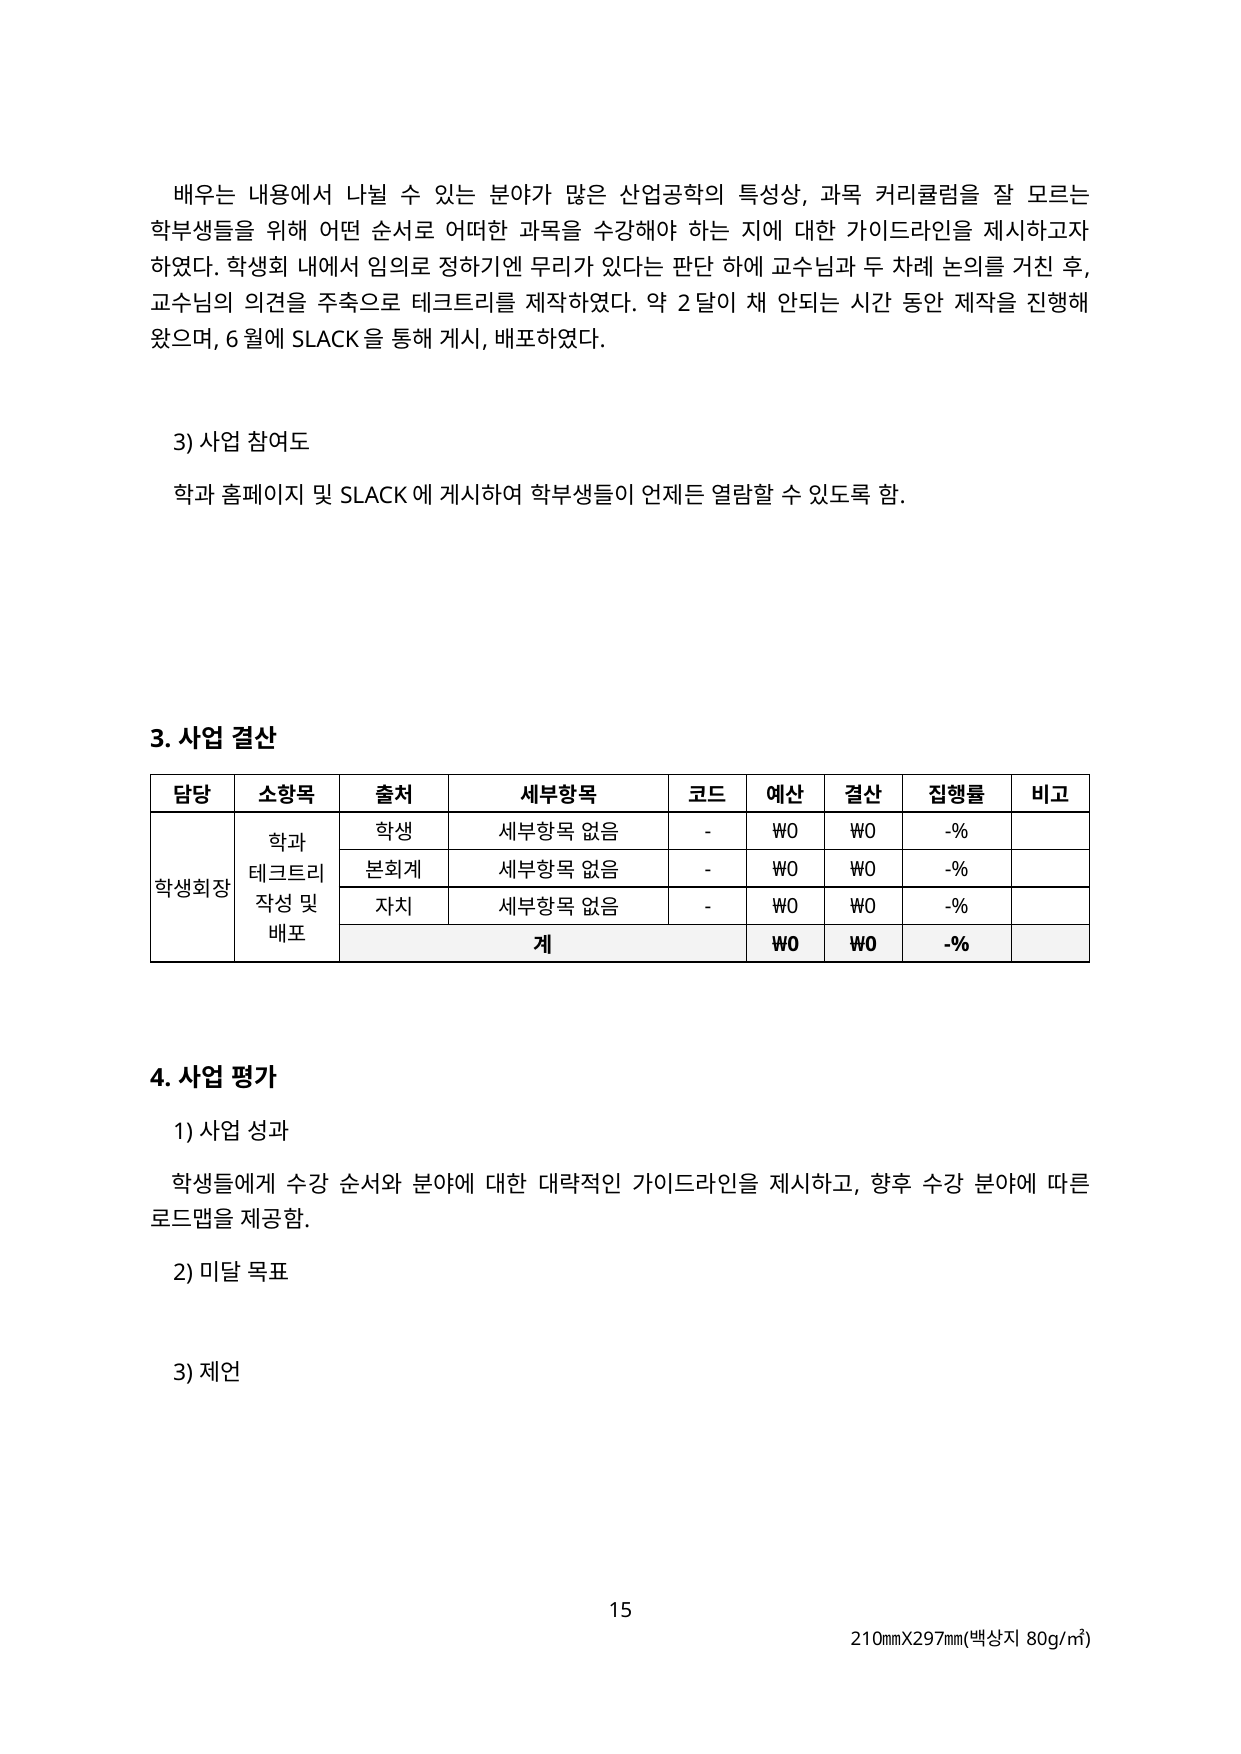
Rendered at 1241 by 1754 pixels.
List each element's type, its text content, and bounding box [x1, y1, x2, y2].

table_cell ₩0 [825, 888, 902, 924]
table_cell -% [903, 888, 1011, 924]
text 3) 제언 [150, 1354, 1090, 1387]
table_header 집행률 [903, 775, 1011, 811]
table_header 코드 [669, 775, 746, 811]
table_cell ₩0 [747, 888, 824, 924]
table_cell -% [903, 925, 1011, 961]
table_header 비고 [1012, 775, 1089, 811]
table_cell ₩0 [825, 850, 902, 886]
table_cell - [669, 850, 746, 886]
table_cell -% [903, 850, 1011, 886]
table_cell - [669, 888, 746, 924]
table_header 결산 [825, 775, 902, 811]
table_cell 학과 테크트리 작성 및 배포 [235, 813, 339, 961]
table_cell [1012, 888, 1089, 924]
table_cell 세부항목 없음 [449, 850, 668, 886]
text 학과 홈페이지 및 SLACK에 게시하여 학부생들이 언제든 열람할 수 있도록 함. [150, 476, 1090, 510]
table_header 세부항목 [449, 775, 668, 811]
table_cell 세부항목 없음 [449, 888, 668, 924]
text 학생들에게 수강 순서와 분야에 대한 대략적인 가이드라인을 제시하고, 향후 수강 분야에 따른 로드맵을 제공함. [150, 1165, 1090, 1235]
table_header 소항목 [235, 775, 339, 811]
table_cell 자치 [340, 888, 448, 924]
text 3) 사업 참여도 [150, 424, 1090, 457]
table_cell 계 [340, 925, 746, 961]
table_header 예산 [747, 775, 824, 811]
table_header 담당 [151, 775, 234, 811]
text 1) 사업 성과 [150, 1113, 1090, 1146]
table_cell 학생회장 [151, 813, 234, 961]
table_cell [1012, 850, 1089, 886]
table_cell -% [903, 813, 1011, 849]
table_cell 학생 [340, 813, 448, 849]
table_cell - [669, 813, 746, 849]
text 2) 미달 목표 [150, 1254, 1090, 1287]
text 배우는 내용에서 나뉠 수 있는 분야가 많은 산업공학의 특성상, 과목 커리큘럼을 잘 모르는 학부생들을 위해 어떤 순서로 어떠한 과목을 수강해야 하는 지에 대한 가이드라인을 제시하고자 하였다. 학생회 내에서 임의로 정하기엔 무리가 있다는 판단 하에 교수님과 두 차례 논의를 거친 후, 교수님의 의견을 주축으로 테크트리를 제작하였다. 약 2달이 채 안되는 시간 동안 제작을 진행해 왔으며, 6월에 SLACK을 통해 게시, 배포하였다. [150, 177, 1090, 354]
table_header 출처 [340, 775, 448, 811]
table_cell ₩0 [747, 850, 824, 886]
table_cell ₩0 [747, 813, 824, 849]
table_cell ₩0 [825, 925, 902, 961]
table_cell 본회계 [340, 850, 448, 886]
table_cell [1012, 925, 1089, 961]
text 4. 사업 평가 [150, 1057, 1090, 1093]
table_cell ₩0 [747, 925, 824, 961]
table_cell [1012, 813, 1089, 849]
table_cell 세부항목 없음 [449, 813, 668, 849]
text 3. 사업 결산 [150, 718, 1090, 754]
table_cell ₩0 [825, 813, 902, 849]
